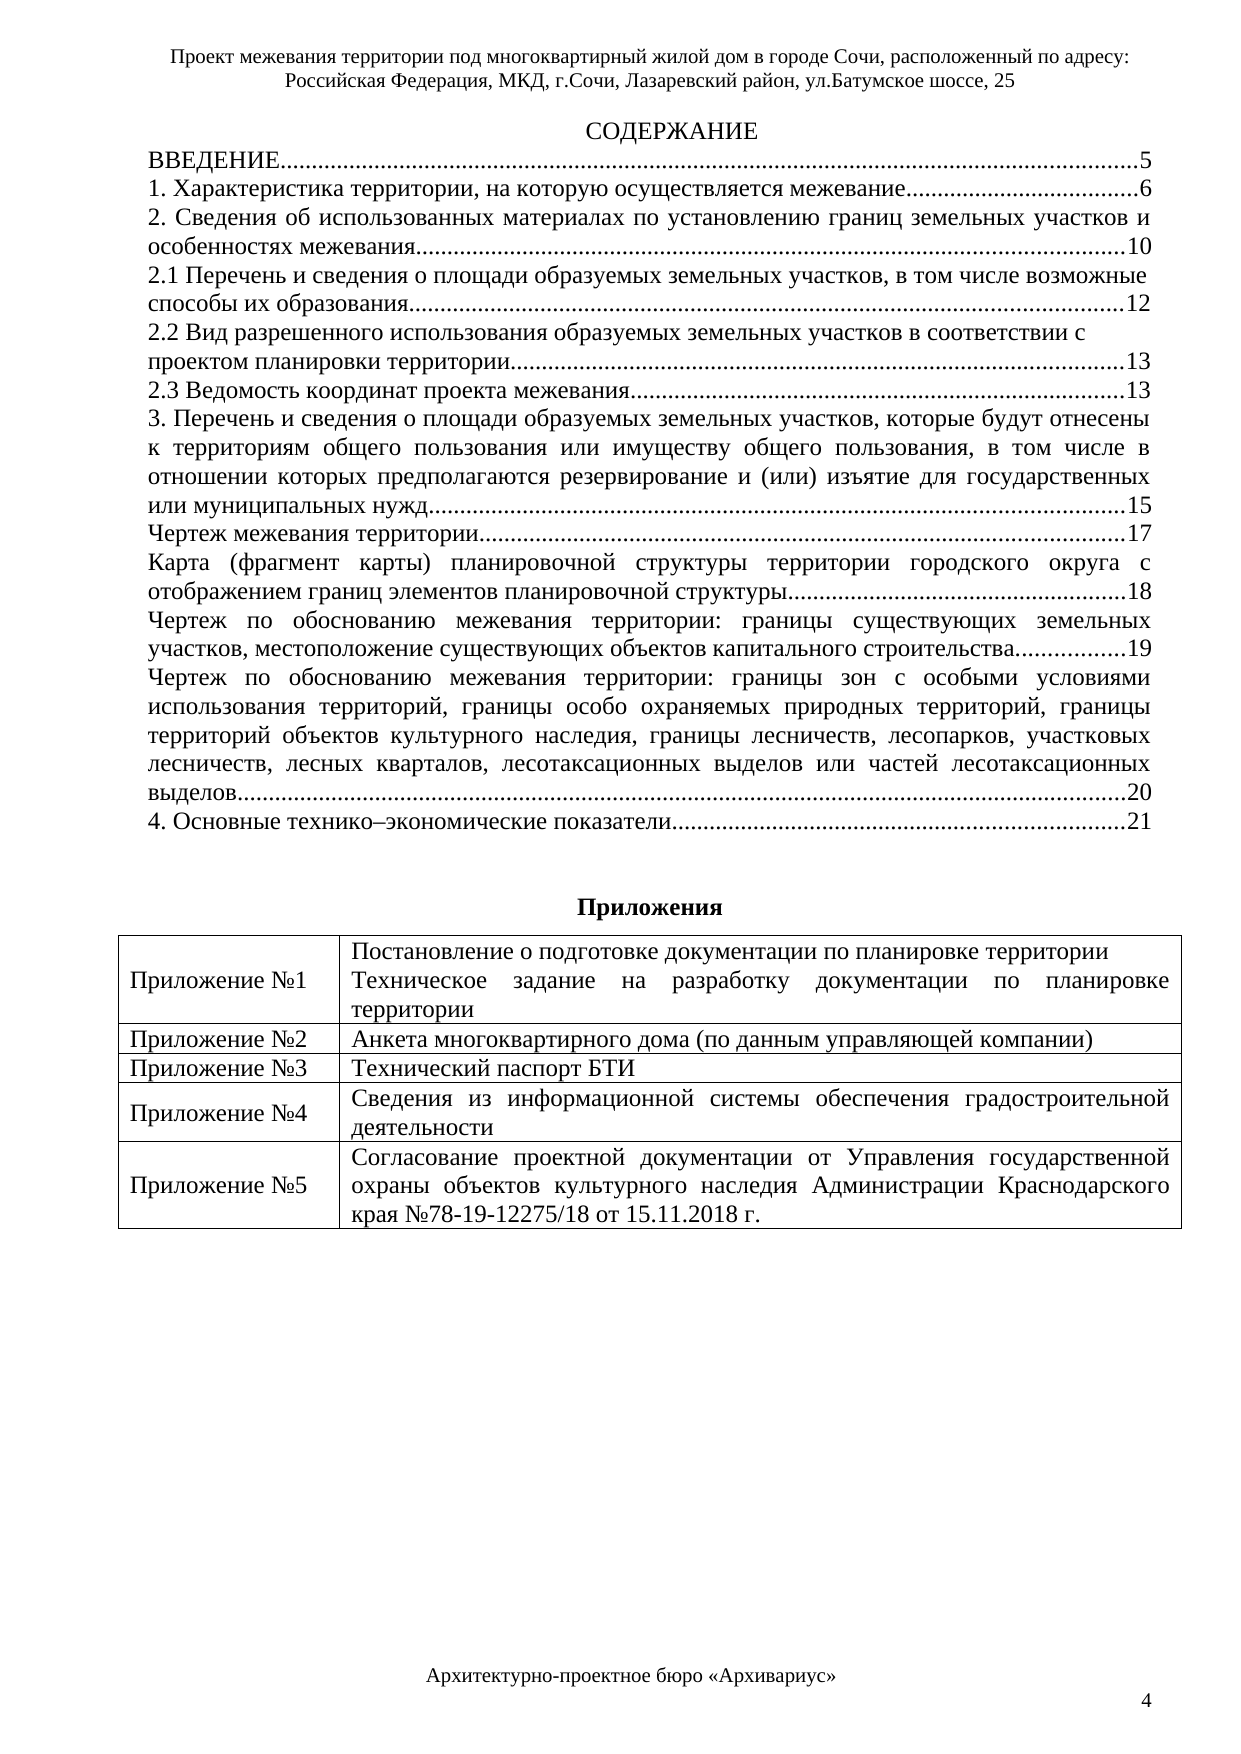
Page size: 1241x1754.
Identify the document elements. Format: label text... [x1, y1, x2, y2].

table_cell Приложение №3 [119, 1054, 339, 1082]
table_cell Приложение №2 [119, 1024, 339, 1052]
text ВВЕДЕНИЕ 5 [148, 145, 1152, 173]
table_cell Согласование проектной документации от Управления государственной охраны объектов культурного наследия Администрации Краснодарского края №78-19-12275/18 от 15.11.2018 г. [340, 1142, 1181, 1228]
text СОДЕРЖАНИЕ [148, 116, 1152, 145]
text 3. Перечень и сведения о площади образуемых земельных участков, которые будут отнесены к территориям общего пользования или имуществу общего пользования, в том числе в отношении которых предполагаются резервирование и (или) изъятие для государственных или муниципальных нужд 15 [148, 403, 1152, 518]
table_cell Приложение №5 [119, 1142, 339, 1228]
text 4. Основные технико–экономические показатели 21 [148, 806, 1152, 835]
table_cell Технический паспорт БТИ [340, 1054, 1181, 1082]
text Чертеж по обоснованию межевания территории: границы зон с особыми условиями использования территорий, границы особо охраняемых природных территорий, границы территорий объектов культурного наследия, границы лесничеств, лесопарков, участковых лесничеств, лесных кварталов, лесотаксационных выделов или частей лесотаксационных выделов. 20 [148, 662, 1152, 806]
text 2.1 Перечень и сведения о площади образуемых земельных участков, в том числе возможные способы их образования 12 [148, 260, 1152, 317]
text 2.3 Ведомость координат проекта межевания 13 [148, 375, 1152, 403]
table_cell Приложение №4 [119, 1083, 339, 1141]
table_header Постановление о подготовке документации по планировке территории Техническое задание на разработку документации по планировке территории [340, 936, 1181, 1023]
table_cell Сведения из информационной системы обеспечения градостроительной деятельности [340, 1083, 1181, 1141]
table_header Приложение №1 [119, 936, 339, 1023]
text Приложения [148, 892, 1152, 921]
text 2. Сведения об использованных материалах по установлению границ земельных участков и особенностях межевания 10 [148, 202, 1152, 260]
text 2.2 Вид разрешенного использования образуемых земельных участков в соответствии с проектом планировки территории 13 [148, 317, 1152, 375]
text Карта (фрагмент карты) планировочной структуры территории городского округа с отображением границ элементов планировочной структуры 18 [148, 547, 1152, 605]
text 1. Характеристика территории, на которую осуществляется межевание 6 [148, 173, 1152, 202]
text Чертеж межевания территории 17 [148, 518, 1152, 547]
text Чертеж по обоснованию межевания территории: границы существующих земельных участков, местоположение существующих объектов капитального строительства. 19 [148, 605, 1152, 662]
table_cell Анкета многоквартирного дома (по данным управляющей компании) [340, 1024, 1181, 1052]
